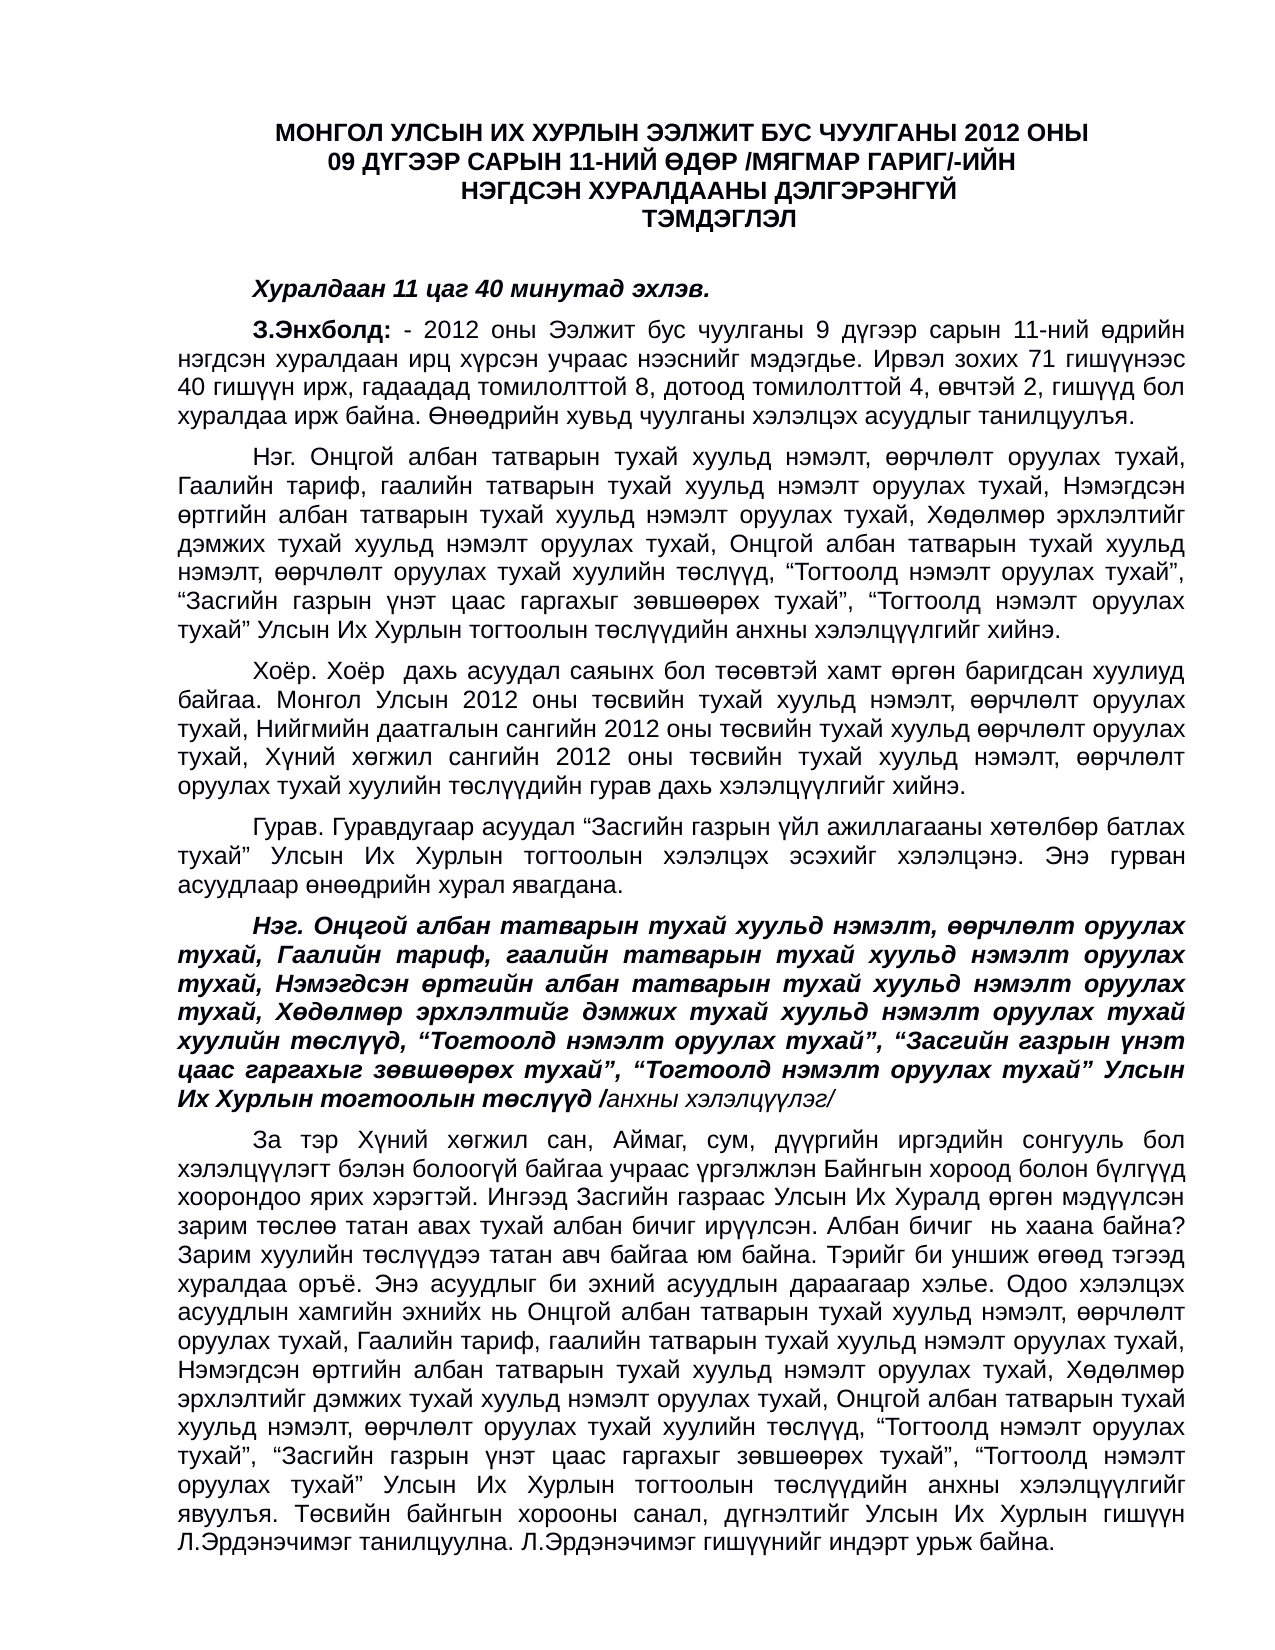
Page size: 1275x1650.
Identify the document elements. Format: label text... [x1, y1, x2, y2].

text Нэг. Онцгой албан татварын тухай хуульд нэмэлт, өөрчлөлт оруулах тухай, Гаалийн тариф, гаалийн татварын тухай хуульд нэмэлт оруулах тухай, Нэмэгдсэн өртгийн албан татварын тухай хуульд нэмэлт оруулах тухай, Хөдөлмөр эрхлэлтийг дэмжих тухай хуульд нэмэлт оруулах тухай хуулийн төслүүд, “Тогтоолд нэмэлт оруулах тухай”, “Засгийн газрын үнэт цаас гаргахыг зөвшөөрөх тухай”, “Тогтоолд нэмэлт оруулах тухай” Улсын Их Хурлын тогтоолын төслүүд /анхны хэлэлцүүлэг/ [177, 911, 1186, 1112]
text За тэр Хүний хөгжил сан, Аймаг, сум, дүүргийн иргэдийн сонгууль бол хэлэлцүүлэгт бэлэн болоогүй байгаа учраас үргэлжлэн Байнгын хороод болон бүлгүүд хоорондоо ярих хэрэгтэй. Ингээд Засгийн газраас Улсын Их Хуралд өргөн мэдүүлсэн зарим төслөө татан авах тухай албан бичиг ирүүлсэн. Албан бичиг нь хаана байна? Зарим хуулийн төслүүдээ татан авч байгаа юм байна. Тэрийг би уншиж өгөөд тэгээд хуралдаа оръё. Энэ асуудлыг би эхний асуудлын дараагаар хэлье. Одоо хэлэлцэх асуудлын хамгийн эхнийх нь Онцгой албан татварын тухай хуульд нэмэлт, өөрчлөлт оруулах тухай, Гаалийн тариф, гаалийн татварын тухай хуульд нэмэлт оруулах тухай, Нэмэгдсэн өртгийн албан татварын тухай хуульд нэмэлт оруулах тухай, Хөдөлмөр эрхлэлтийг дэмжих тухай хуульд нэмэлт оруулах тухай, Онцгой албан татварын тухай хуульд нэмэлт, өөрчлөлт оруулах тухай хуулийн төслүүд, “Тогтоолд нэмэлт оруулах тухай”, “Засгийн газрын үнэт цаас гаргахыг зөвшөөрөх тухай”, “Тогтоолд нэмэлт оруулах тухай” Улсын Их Хурлын тогтоолын төслүүдийн анхны хэлэлцүүлгийг явуулъя. Төсвийн байнгын хорооны санал, дүгнэлтийг Улсын Их Хурлын гишүүн Л.Эрдэнэчимэг танилцуулна. Л.Эрдэнэчимэг гишүүнийг индэрт урьж байна. [177, 1125, 1186, 1556]
text НЭГДСЭН ХУРАЛДААНЫ ДЭЛГЭРЭНГҮЙ [177, 176, 1186, 204]
text Нэг. Онцгой албан татварын тухай хуульд нэмэлт, өөрчлөлт оруулах тухай, Гаалийн тариф, гаалийн татварын тухай хуульд нэмэлт оруулах тухай, Нэмэгдсэн өртгийн албан татварын тухай хуульд нэмэлт оруулах тухай, Хөдөлмөр эрхлэлтийг дэмжих тухай хуульд нэмэлт оруулах тухай, Онцгой албан татварын тухай хуульд нэмэлт, өөрчлөлт оруулах тухай хуулийн төслүүд, “Тогтоолд нэмэлт оруулах тухай”, “Засгийн газрын үнэт цаас гаргахыг зөвшөөрөх тухай”, “Тогтоолд нэмэлт оруулах тухай” Улсын Их Хурлын тогтоолын төслүүдийн анхны хэлэлцүүлгийг хийнэ. [177, 442, 1186, 644]
text МОНГОЛ УЛСЫН ИХ ХУРЛЫН ЭЭЛЖИТ БУС ЧУУЛГАНЫ 2012 ОНЫ [177, 118, 1186, 147]
text З.Энхболд: - 2012 оны Ээлжит бус чуулганы 9 дүгээр сарын 11-ний өдрийн нэгдсэн хуралдаан ирц хүрсэн учраас нээснийг мэдэгдье. Ирвэл зохих 71 гишүүнээс 40 гишүүн ирж, гадаадад томилолттой 8, дотоод томилолттой 4, өвчтэй 2, гишүүд бол хуралдаа ирж байна. Өнөөдрийн хувьд чуулганы хэлэлцэх асуудлыг танилцуулъя. [177, 315, 1186, 430]
text 09 ДҮГЭЭР САРЫН 11-НИЙ ӨДӨР /МЯГМАР ГАРИГ/-ИЙН [252, 147, 1186, 176]
text Гурав. Гуравдугаар асуудал “Засгийн газрын үйл ажиллагааны хөтөлбөр батлах тухай” Улсын Их Хурлын тогтоолын хэлэлцэх эсэхийг хэлэлцэнэ. Энэ гурван асуудлаар өнөөдрийн хурал явагдана. [177, 812, 1186, 899]
text Хуралдаан 11 цаг 40 минутад эхлэв. [177, 274, 1186, 302]
text Хоёр. Хоёр дахь асуудал саяынх бол төсөвтэй хамт өргөн баригдсан хуулиуд байгаа. Монгол Улсын 2012 оны төсвийн тухай хуульд нэмэлт, өөрчлөлт оруулах тухай, Нийгмийн даатгалын сангийн 2012 оны төсвийн тухай хуульд өөрчлөлт оруулах тухай, Хүний хөгжил сангийн 2012 оны төсвийн тухай хуульд нэмэлт, өөрчлөлт оруулах тухай хуулийн төслүүдийн гурав дахь хэлэлцүүлгийг хийнэ. [177, 656, 1186, 800]
text ТЭМДЭГЛЭЛ [177, 204, 1186, 233]
